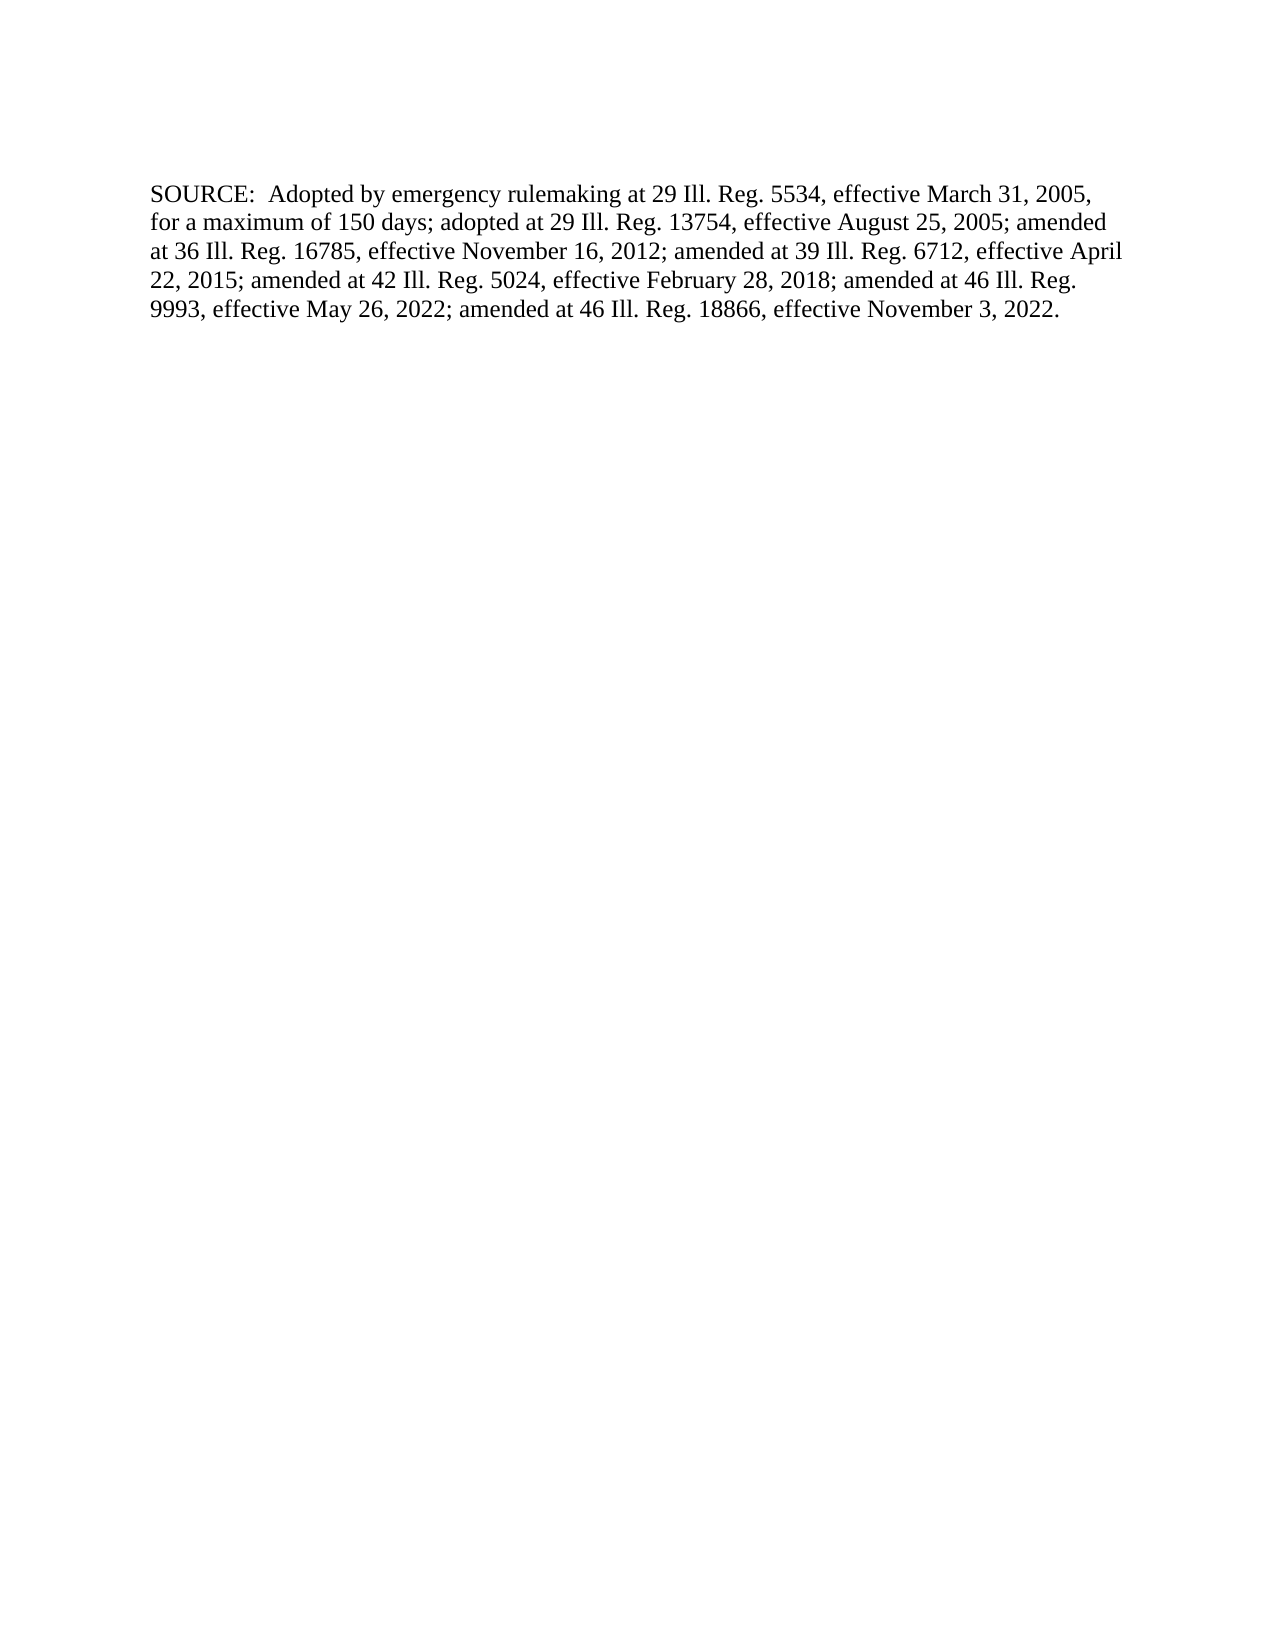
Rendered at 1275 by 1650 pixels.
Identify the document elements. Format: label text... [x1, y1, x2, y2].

text SOURCE: Adopted by emergency rulemaking at 29 Ill. Reg. 5534, effective , for a maximum of 150 days; adopted at 29 Ill. Reg. 13754, effective August 25, 2005; amended at 36 Ill. Reg. 16785, effective November 16, 2012; amended at 39 Ill. Reg. 6712, effective April 22, 2015; amended at 42 Ill. Reg. 5024, effective February 28, 2018; amended at 46 Ill. Reg. 9993, effective May 26, 2022; amended at 46 Ill. Reg. 18866, effective November 3, 2022. [150, 179, 1125, 322]
